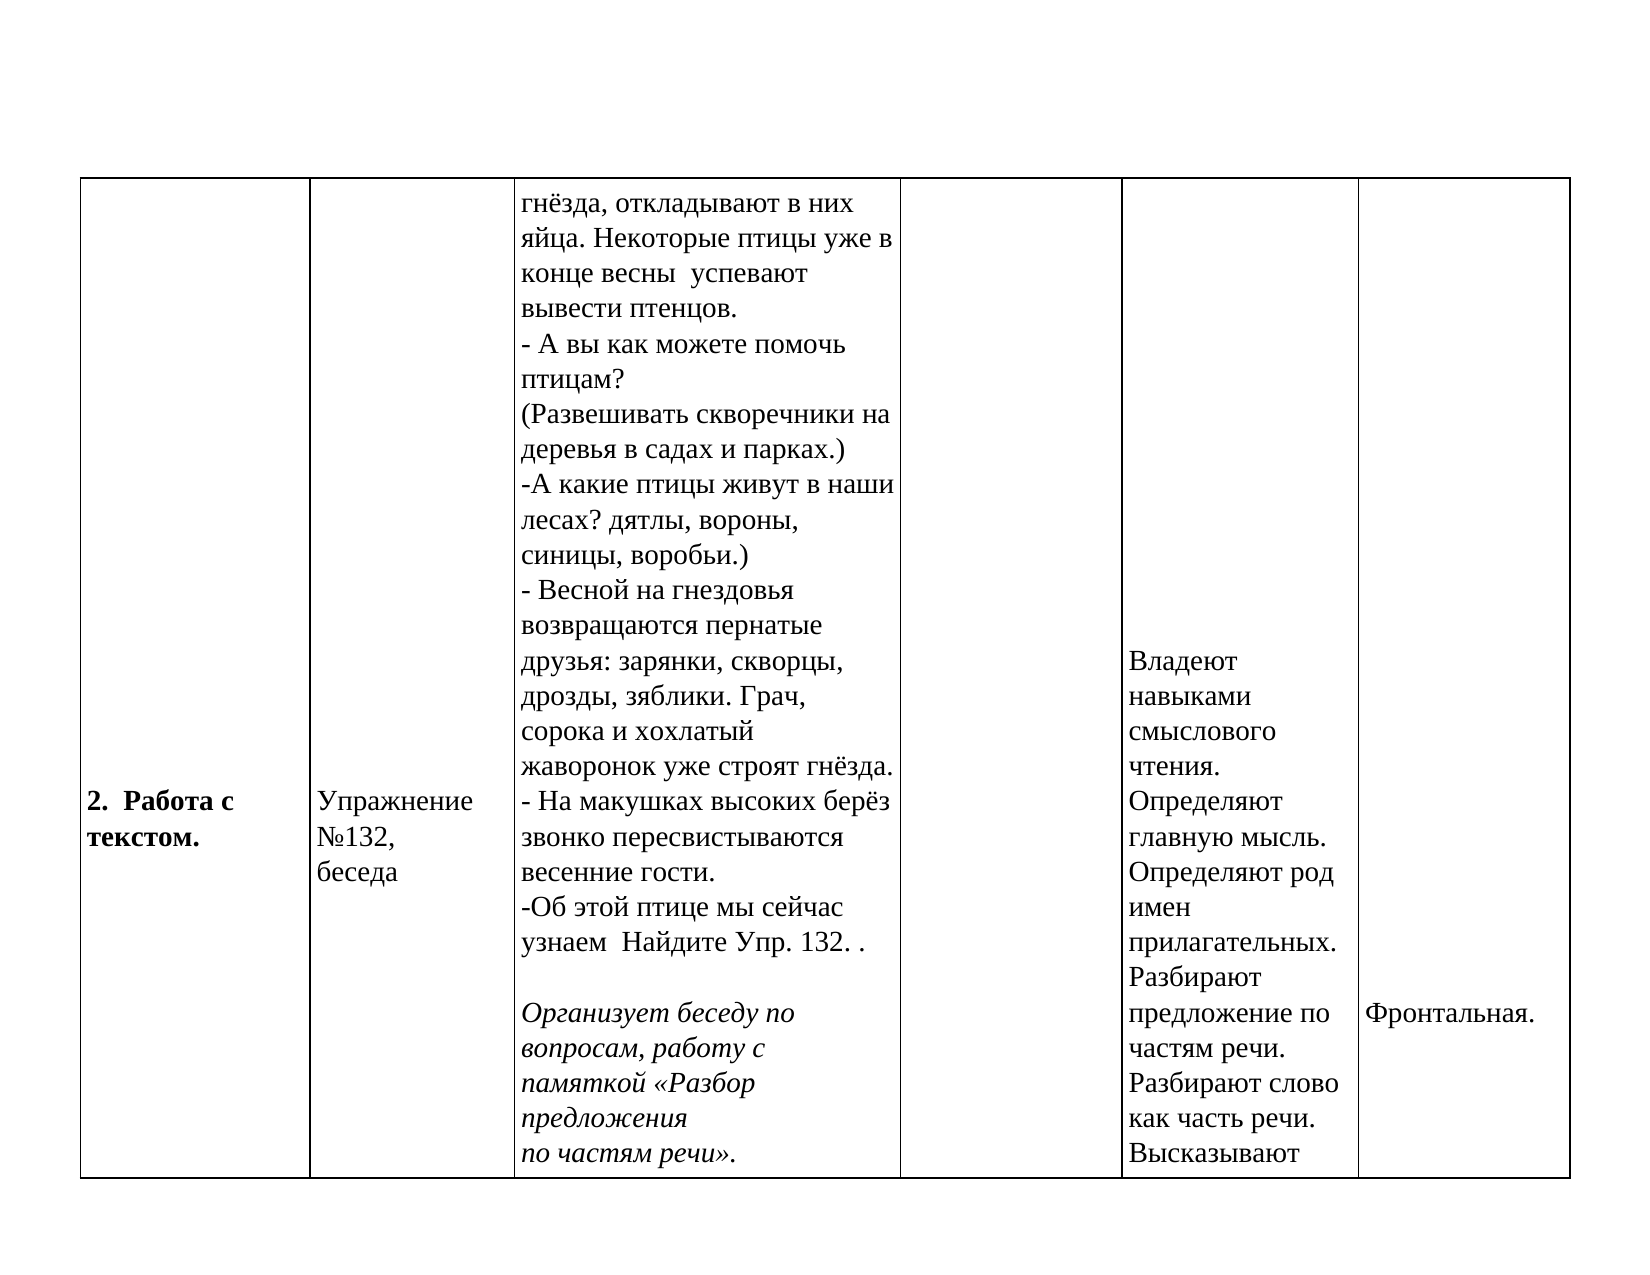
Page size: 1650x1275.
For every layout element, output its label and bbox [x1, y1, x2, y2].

table_cell [81, 179, 309, 1177]
table_cell [901, 179, 1121, 1177]
table_cell [311, 179, 514, 1177]
table_cell [1123, 179, 1358, 1177]
table_cell [1359, 179, 1569, 1177]
table_cell [515, 179, 900, 1177]
